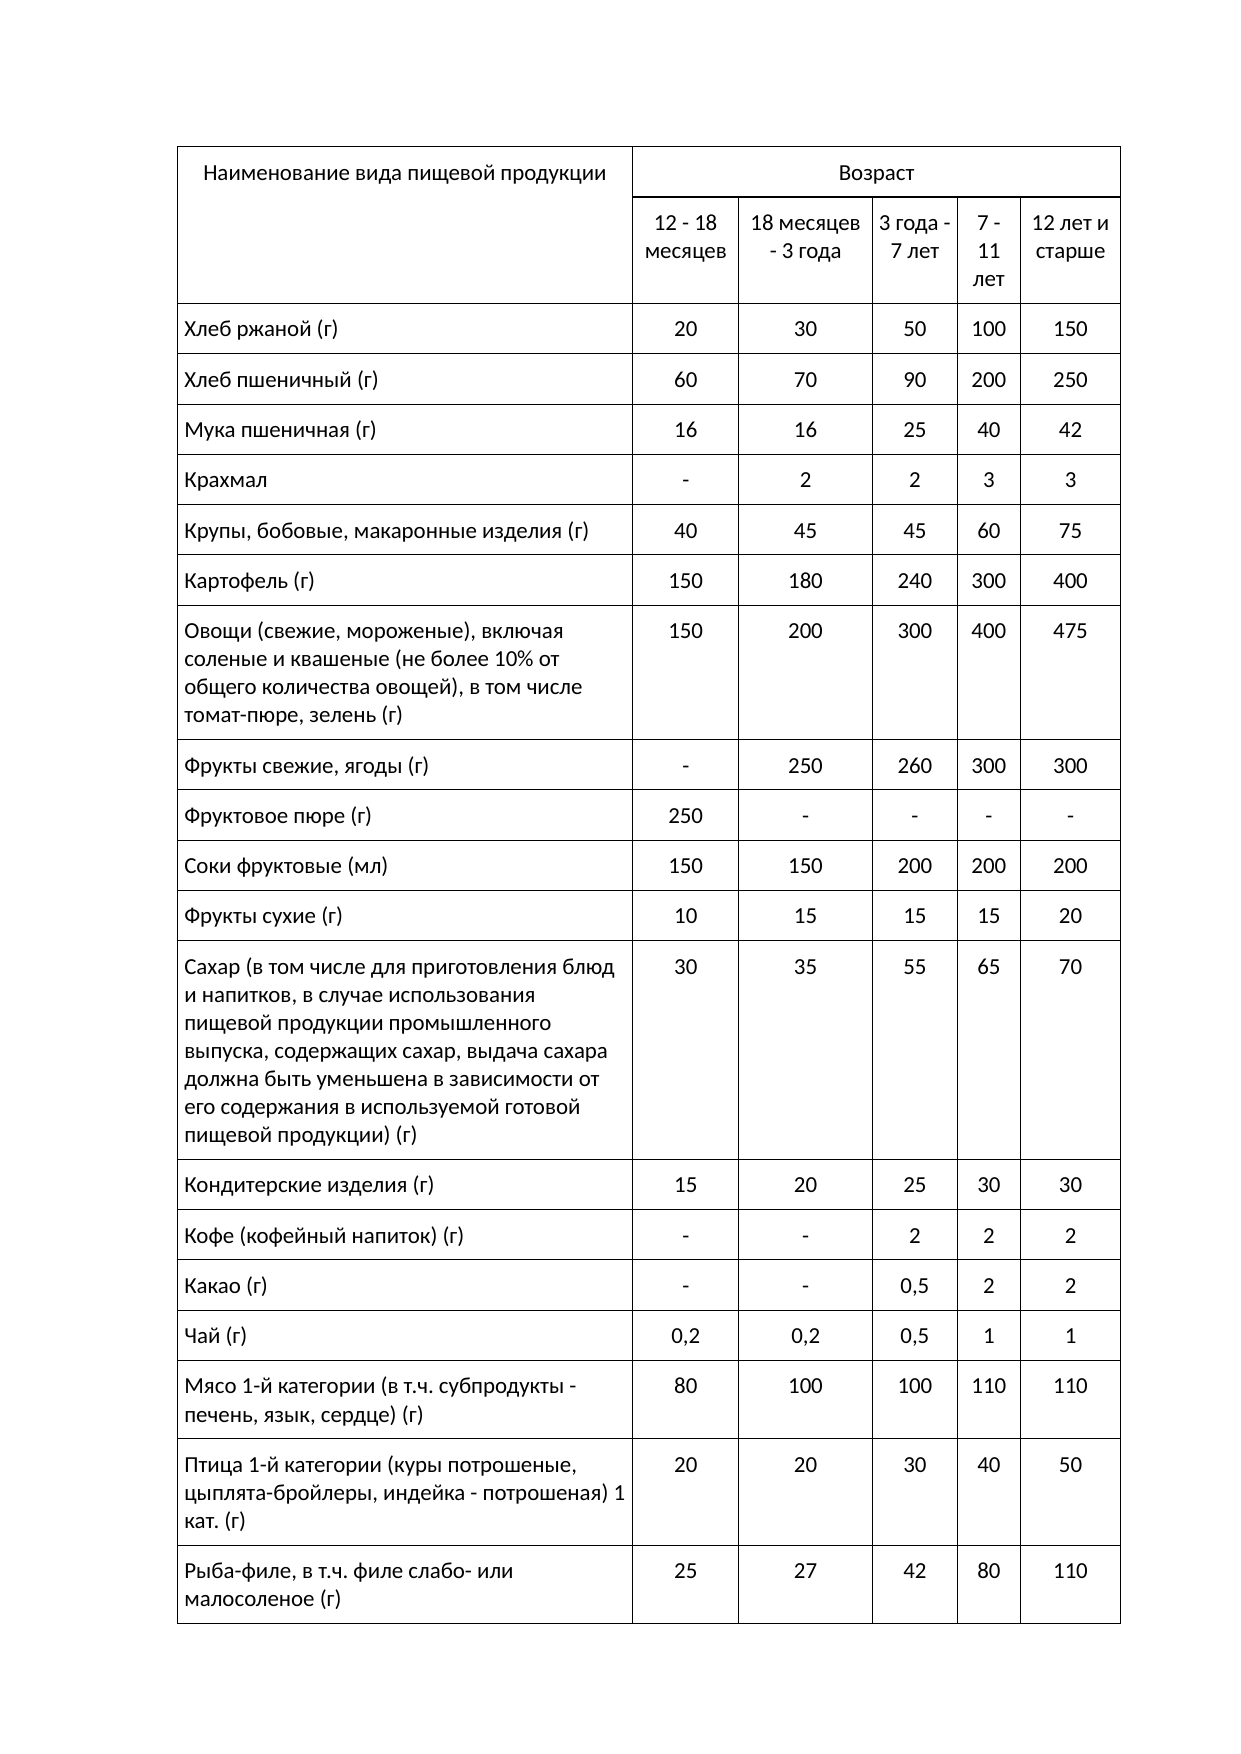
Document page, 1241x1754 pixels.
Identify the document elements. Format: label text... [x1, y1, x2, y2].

table_cell 200 [958, 354, 1020, 403]
table_cell 2 [958, 1260, 1020, 1310]
table_cell 55 [873, 941, 957, 1159]
table_cell 2 [739, 455, 872, 504]
table_cell Чай (г) [178, 1311, 632, 1360]
table_cell 300 [873, 606, 957, 739]
table_cell 16 [739, 405, 872, 454]
table_cell 110 [1021, 1361, 1120, 1438]
table_cell 15 [873, 891, 957, 940]
table_cell 10 [633, 891, 738, 940]
table_cell 0,2 [633, 1311, 738, 1360]
table_cell 15 [958, 891, 1020, 940]
table_cell 15 [633, 1160, 738, 1209]
table_cell Кондитерские изделия (г) [178, 1160, 632, 1209]
table_cell 200 [873, 841, 957, 890]
table_cell Хлеб пшеничный (г) [178, 354, 632, 403]
table_cell 45 [873, 505, 957, 554]
table_cell 260 [873, 740, 957, 789]
table_cell 42 [873, 1546, 957, 1623]
table_cell 75 [1021, 505, 1120, 554]
table_cell 20 [633, 304, 738, 353]
table_cell 7 - 11 лет [958, 198, 1020, 303]
table_cell 300 [958, 740, 1020, 789]
table_cell 45 [739, 505, 872, 554]
table_cell Фрукты сухие (г) [178, 891, 632, 940]
table_cell 2 [958, 1210, 1020, 1259]
table_cell 150 [1021, 304, 1120, 353]
table_cell 150 [633, 555, 738, 605]
table_cell 475 [1021, 606, 1120, 739]
table_cell 250 [633, 790, 738, 840]
table_cell 2 [1021, 1260, 1120, 1310]
table_cell 60 [958, 505, 1020, 554]
table_cell 70 [1021, 941, 1120, 1159]
table_cell 110 [958, 1361, 1020, 1438]
table_cell 150 [739, 841, 872, 890]
table_cell 300 [1021, 740, 1120, 789]
table_cell 20 [1021, 891, 1120, 940]
table_cell Какао (г) [178, 1260, 632, 1310]
table_cell Мясо 1-й категории (в т.ч. субпродукты - печень, язык, сердце) (г) [178, 1361, 632, 1438]
table_cell 70 [739, 354, 872, 403]
table_cell 42 [1021, 405, 1120, 454]
table_cell 110 [1021, 1546, 1120, 1623]
table_cell Крахмал [178, 455, 632, 504]
table_cell Мука пшеничная (г) [178, 405, 632, 454]
table_cell 200 [958, 841, 1020, 890]
table_cell 0,5 [873, 1311, 957, 1360]
table_cell 50 [1021, 1439, 1120, 1545]
table_cell 180 [739, 555, 872, 605]
table_cell - [633, 1210, 738, 1259]
table_cell 30 [958, 1160, 1020, 1209]
table_cell 40 [633, 505, 738, 554]
table_cell - [633, 740, 738, 789]
table_cell - [739, 1210, 872, 1259]
table_cell Рыба-филе, в т.ч. филе слабо- или малосоленое (г) [178, 1546, 632, 1623]
table_cell 16 [633, 405, 738, 454]
table_cell Фруктовое пюре (г) [178, 790, 632, 840]
table_cell 250 [1021, 354, 1120, 403]
table_cell 30 [739, 304, 872, 353]
table_cell 2 [873, 1210, 957, 1259]
table_cell 60 [633, 354, 738, 403]
table_cell 90 [873, 354, 957, 403]
table_cell - [1021, 790, 1120, 840]
table_cell Хлеб ржаной (г) [178, 304, 632, 353]
table_cell 100 [958, 304, 1020, 353]
table_cell 12 - 18 месяцев [633, 198, 738, 303]
table_cell 30 [633, 941, 738, 1159]
table_cell 200 [739, 606, 872, 739]
table_cell 20 [633, 1439, 738, 1545]
table_cell Картофель (г) [178, 555, 632, 605]
table_cell 100 [873, 1361, 957, 1438]
table_cell 150 [633, 606, 738, 739]
table_cell 25 [873, 1160, 957, 1209]
table_cell 27 [739, 1546, 872, 1623]
table_cell - [958, 790, 1020, 840]
table_cell 3 [958, 455, 1020, 504]
table_header Наименование вида пищевой продукции [178, 147, 632, 303]
table_cell 15 [739, 891, 872, 940]
table_cell 300 [958, 555, 1020, 605]
table_cell 80 [633, 1361, 738, 1438]
table_cell Птица 1-й категории (куры потрошеные, цыплята-бройлеры, индейка - потрошеная) 1 кат. (г) [178, 1439, 632, 1545]
table_cell 25 [633, 1546, 738, 1623]
table_cell 0,5 [873, 1260, 957, 1310]
table_cell 2 [1021, 1210, 1120, 1259]
table_cell Крупы, бобовые, макаронные изделия (г) [178, 505, 632, 554]
table_cell 1 [958, 1311, 1020, 1360]
table_cell 20 [739, 1439, 872, 1545]
table_cell 2 [873, 455, 957, 504]
table_cell Фрукты свежие, ягоды (г) [178, 740, 632, 789]
table_cell 3 [1021, 455, 1120, 504]
table_cell 30 [1021, 1160, 1120, 1209]
table_cell Сахар (в том числе для приготовления блюд и напитков, в случае использования пищевой продукции промышленного выпуска, содержащих сахар, выдача сахара должна быть уменьшена в зависимости от его содержания в используемой готовой пищевой продукции) (г) [178, 941, 632, 1159]
table_cell 25 [873, 405, 957, 454]
table_cell - [633, 455, 738, 504]
table_cell 20 [739, 1160, 872, 1209]
table_cell 1 [1021, 1311, 1120, 1360]
table_cell 150 [633, 841, 738, 890]
table_cell 3 года - 7 лет [873, 198, 957, 303]
table_cell - [739, 790, 872, 840]
table_cell 35 [739, 941, 872, 1159]
table_cell 80 [958, 1546, 1020, 1623]
table_cell 65 [958, 941, 1020, 1159]
table_cell 40 [958, 405, 1020, 454]
table_cell 100 [739, 1361, 872, 1438]
table_cell 400 [1021, 555, 1120, 605]
table_cell - [739, 1260, 872, 1310]
table_cell Кофе (кофейный напиток) (г) [178, 1210, 632, 1259]
table_cell 0,2 [739, 1311, 872, 1360]
table_cell 50 [873, 304, 957, 353]
table_cell 40 [958, 1439, 1020, 1545]
table_cell 400 [958, 606, 1020, 739]
table_cell 18 месяцев - 3 года [739, 198, 872, 303]
table_header Возраст [633, 147, 1120, 196]
table_cell 250 [739, 740, 872, 789]
table_cell 240 [873, 555, 957, 605]
table_cell Овощи (свежие, мороженые), включая соленые и квашеные (не более 10% от общего количества овощей), в том числе томат-пюре, зелень (г) [178, 606, 632, 739]
table_cell 12 лет и старше [1021, 198, 1120, 303]
table_cell 30 [873, 1439, 957, 1545]
table_cell Соки фруктовые (мл) [178, 841, 632, 890]
table_cell 200 [1021, 841, 1120, 890]
table_cell - [873, 790, 957, 840]
table_cell - [633, 1260, 738, 1310]
